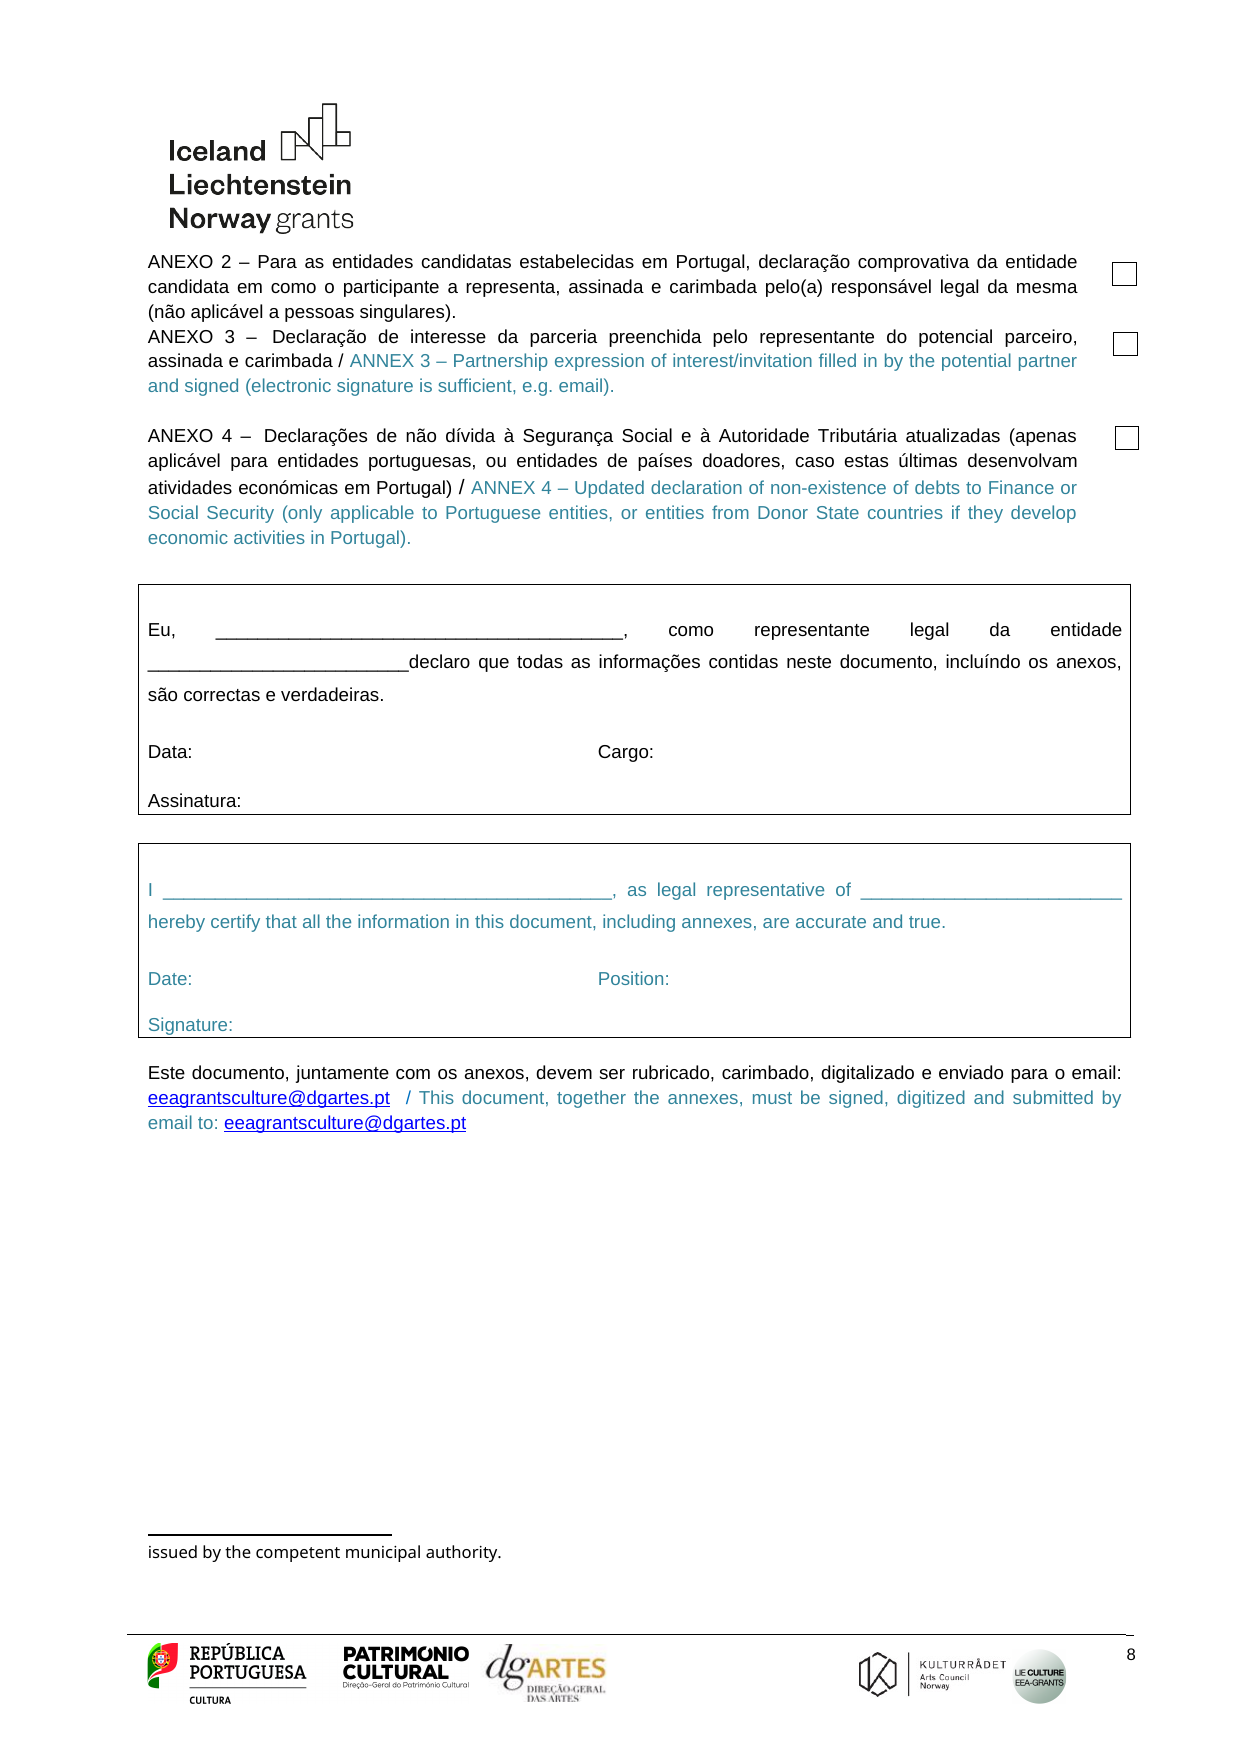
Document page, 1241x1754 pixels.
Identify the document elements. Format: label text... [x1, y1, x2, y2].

text ANEXO 4 – Declarações de não dívida à Segurança Social e à Autoridade Tributária atualizadas (apenas aplicável para entidades portuguesas, ou entidades de países doadores, caso estas últimas desenvolvam atividades económicas em Portugal) / ANNEX 4 – Updated declaration of non-existence of debts to Finance or Social Security (only applicable to Portuguese entities, or entities from Donor State countries if they develop economic activities in Portugal). [148, 424, 1078, 548]
text Signature: [139, 1010, 1130, 1037]
picture [147, 1643, 620, 1704]
text I ___________________________________________, as legal representative of _________________________ hereby certify that all the information in this document, including annexes, are accurate and true. [139, 875, 1130, 932]
text Date: Position: [139, 964, 1130, 989]
text ANEXO 2 – Para as entidades candidatas estabelecidas em Portugal, declaração comprovativa da entidade candidata em como o participante a representa, assinada e carimbada pelo(a) responsável legal da mesma (não aplicável a pessoas singulares). [148, 251, 1078, 322]
text Eu, _______________________________________, como representante legal da entidade _________________________declaro que todas as informações contidas neste documento, incluíndo os anexos, são correctas e verdadeiras. [139, 616, 1130, 705]
text Data: Cargo: [139, 737, 1130, 762]
picture [851, 1645, 1067, 1704]
picture [168, 103, 354, 235]
text Este documento, juntamente com os anexos, devem ser rubricado, carimbado, digitalizado e enviado para o email: eeagrantsculture@dgartes.pt / This document, together the annexes, must be signed, digitized and submitted by email to: eeagrantsculture@dgartes.pt [148, 1062, 1122, 1133]
text Assinatura: [139, 787, 1130, 814]
text ANEXO 3 – Declaração de interesse da parceria preenchida pelo representante do potencial parceiro, assinada e carimbada / ANNEX 3 – Partnership expression of interest/invitation filled in by the potential partner and signed (electronic signature is sufficient, e.g. email). [148, 325, 1078, 397]
